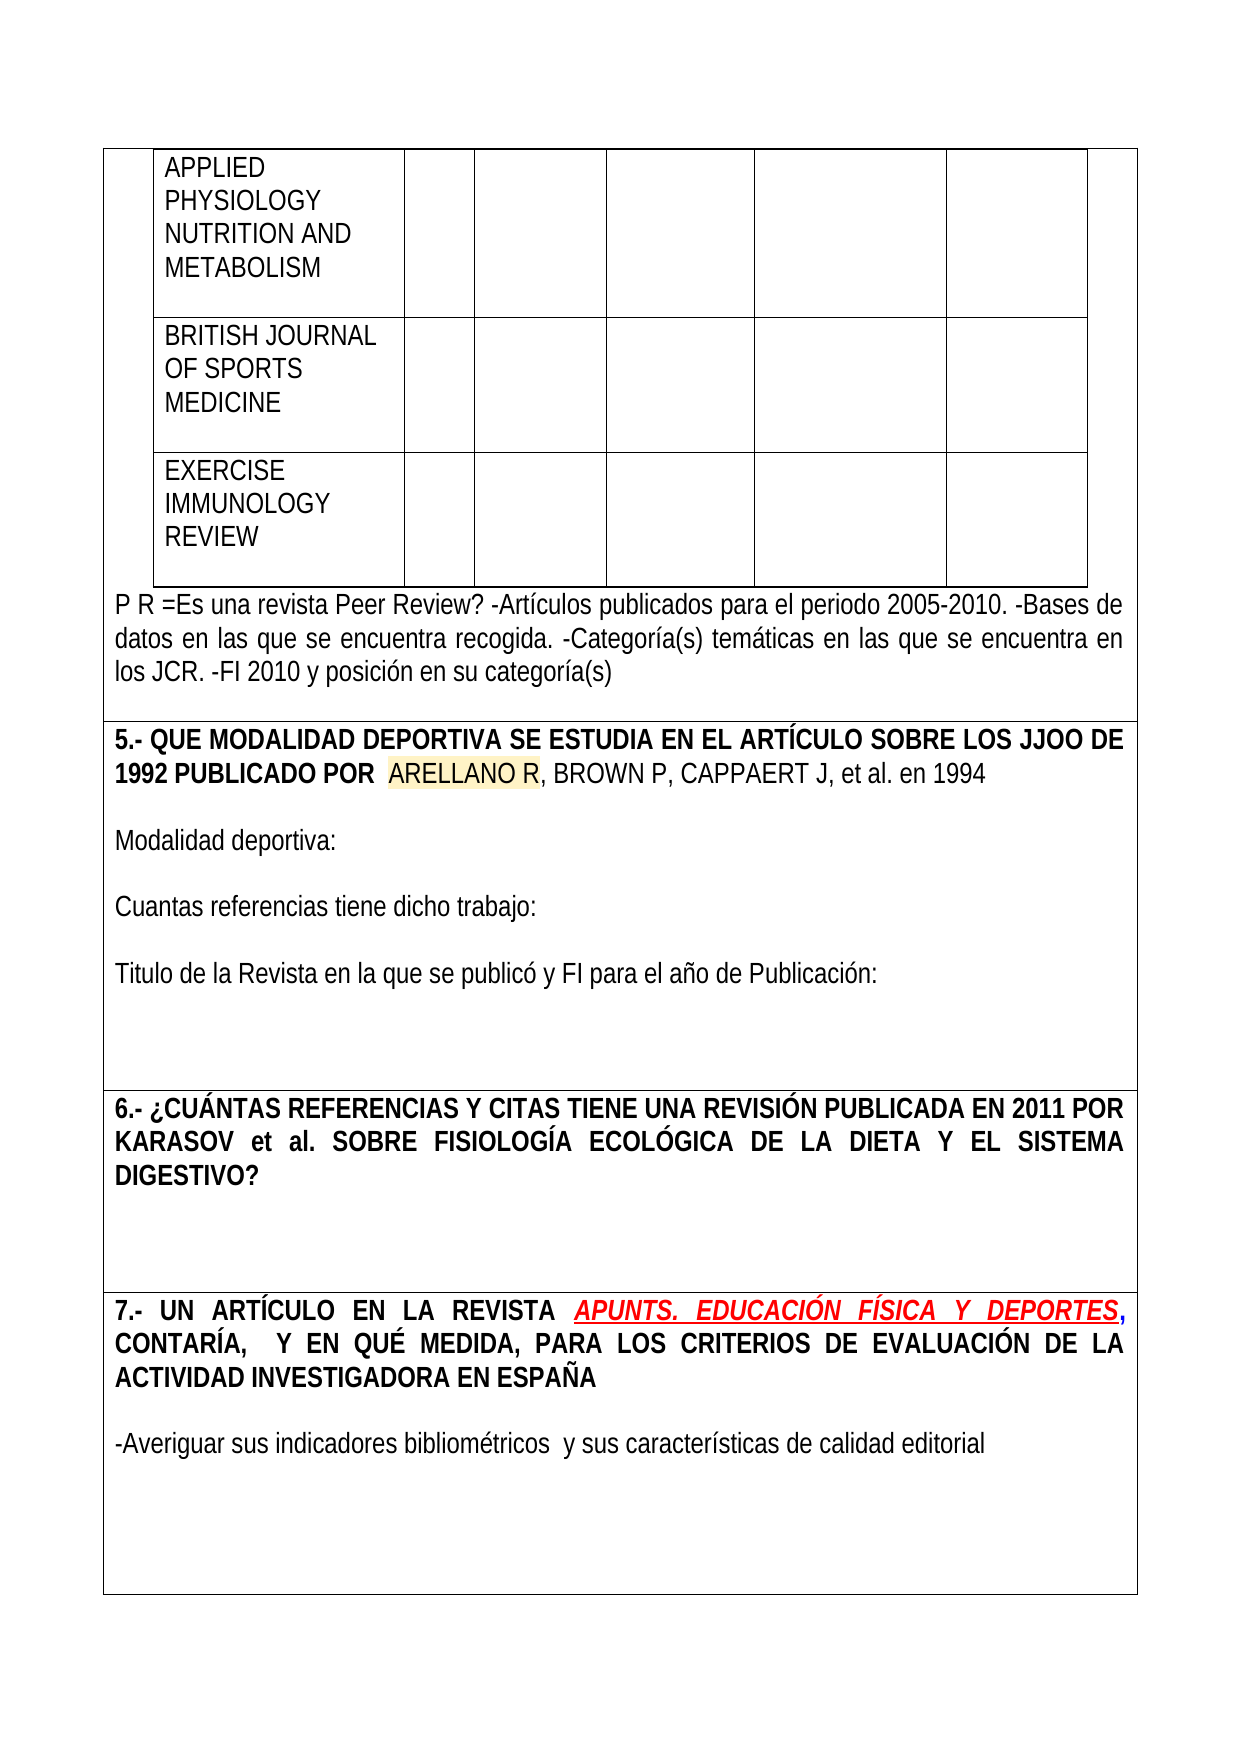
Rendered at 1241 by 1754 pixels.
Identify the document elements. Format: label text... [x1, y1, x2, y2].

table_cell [104, 1293, 1137, 1594]
table_cell 5.- QUE MODALIDAD DEPORTIVA SE ESTUDIA EN EL ARTÍCULO SOBRE LOS JJOO DE 1992 PUBLICADO POR ARELLANO R, BROWN P, CAPPAERT J, et al. en 1994 Modalidad deportiva: Cuantas referencias tiene dicho trabajo: Titulo de la Revista en la que se publicó y FI para el año de Publicación: [104, 722, 1137, 1090]
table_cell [104, 149, 1137, 721]
table_cell 6.- ¿CUÁNTAS REFERENCIAS Y CITAS TIENE UNA REVISIÓN PUBLICADA EN 2011 POR KARASOV et al. SOBRE FISIOLOGÍA ECOLÓGICA DE LA DIETA Y EL SISTEMA DIGESTIVO? [104, 1091, 1137, 1292]
